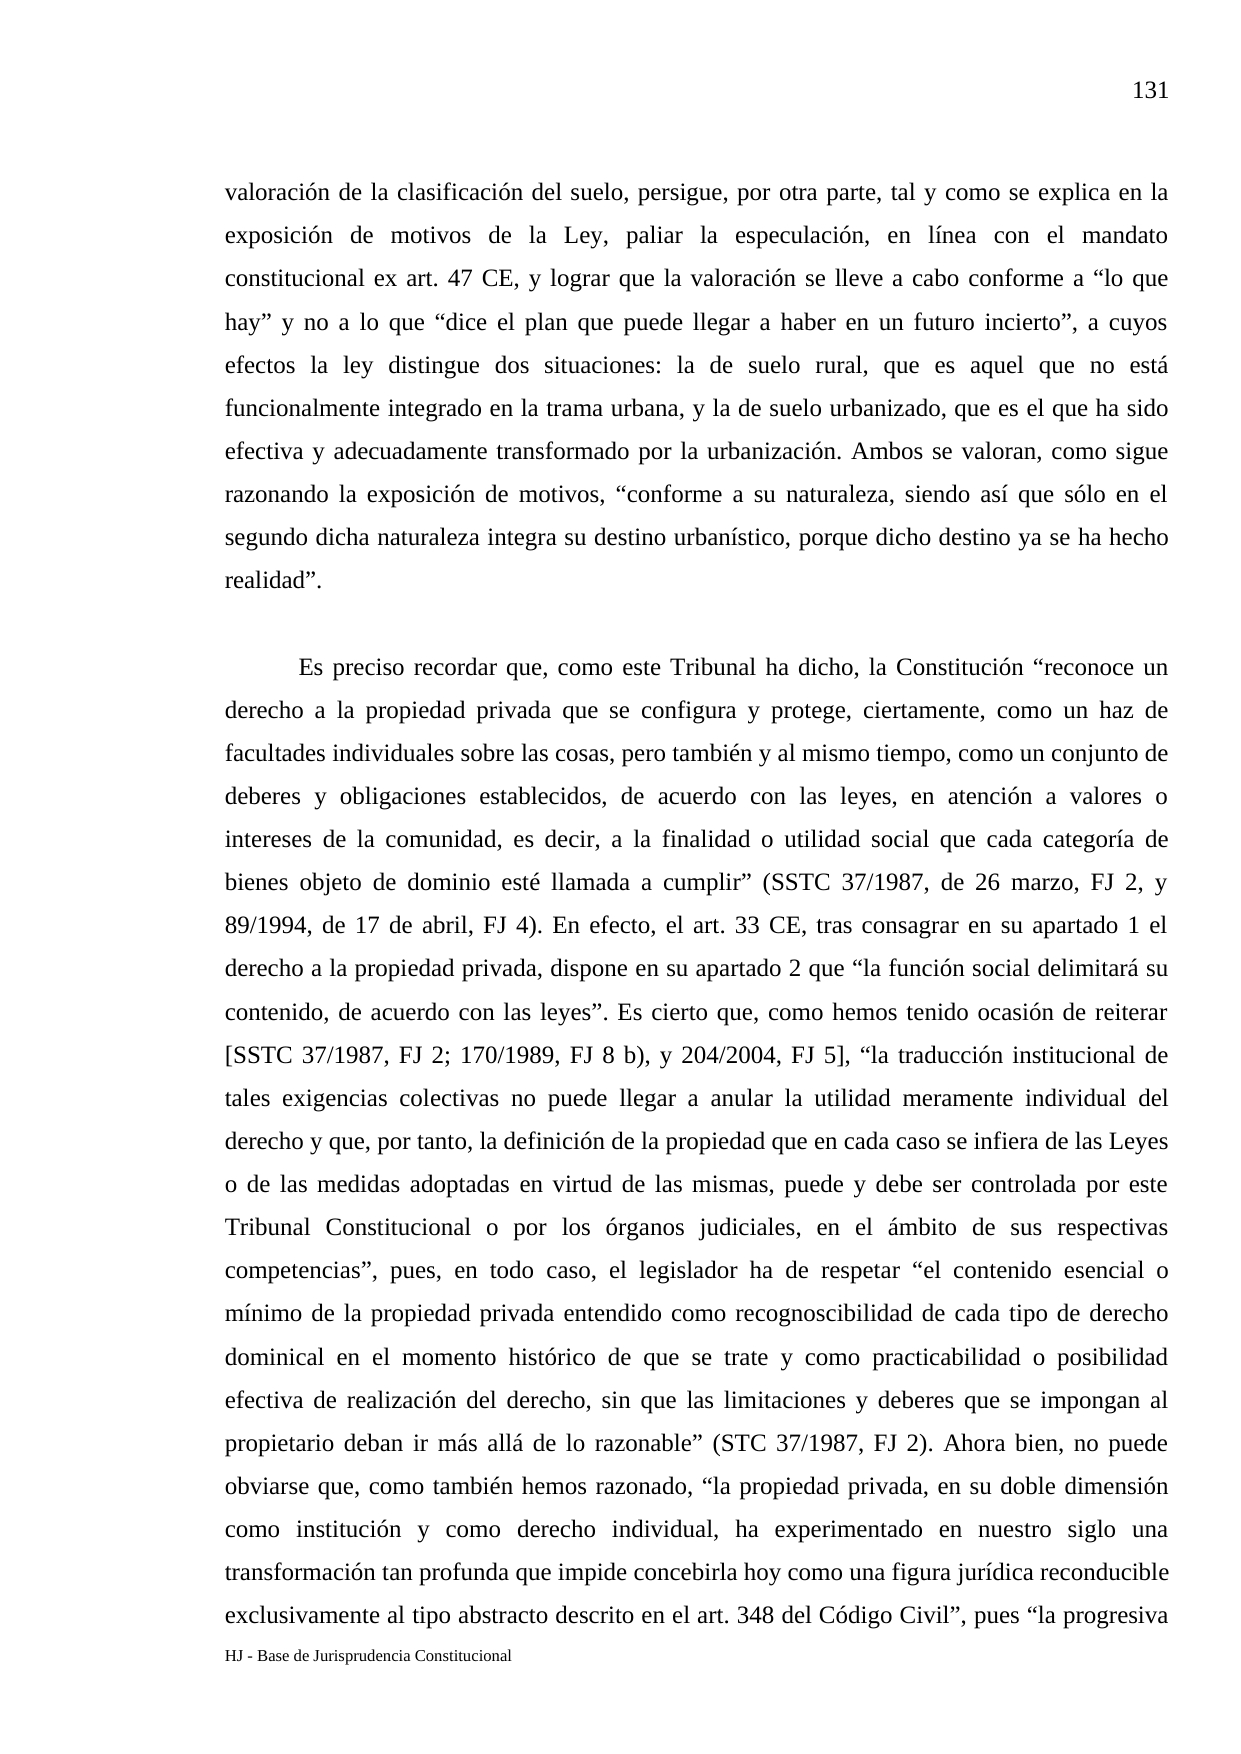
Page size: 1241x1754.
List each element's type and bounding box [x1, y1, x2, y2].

text [224, 652, 1169, 1629]
text [224, 177, 1169, 594]
